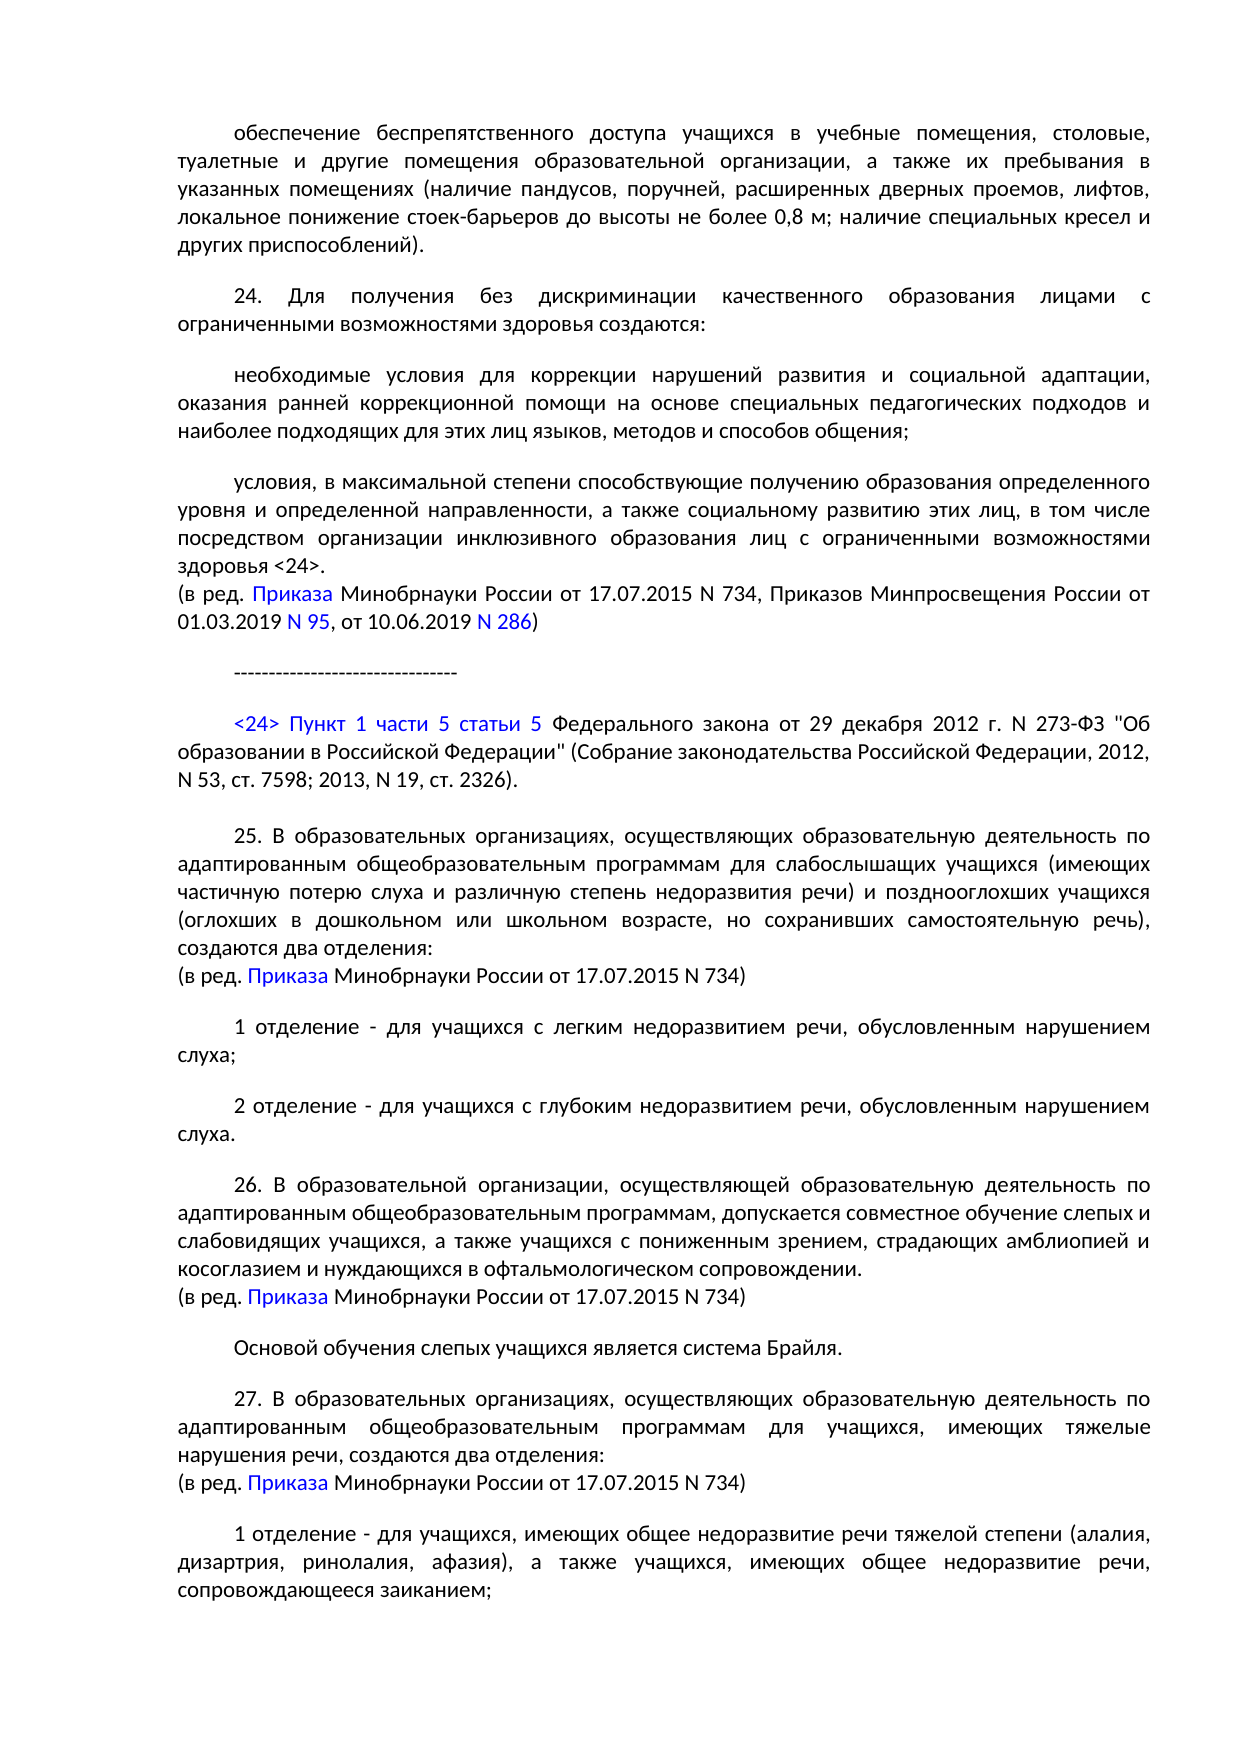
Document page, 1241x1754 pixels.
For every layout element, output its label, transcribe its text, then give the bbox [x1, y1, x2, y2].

text 25. В образовательных организациях, осуществляющих образовательную деятельность по адаптированным общеобразовательным программам для слабослышащих учащихся (имеющих частичную потерю слуха и различную степень недоразвития речи) и позднооглохших учащихся (оглохших в дошкольном или школьном возрасте, но сохранивших самостоятельную речь), создаются два отделения: [177, 821, 1152, 961]
text 24. Для получения без дискриминации качественного образования лицами с ограниченными возможностями здоровья создаются: [177, 281, 1152, 337]
text Основой обучения слепых учащихся является система Брайля. [177, 1333, 1152, 1361]
text 26. В образовательной организации, осуществляющей образовательную деятельность по адаптированным общеобразовательным программам, допускается совместное обучение слепых и слабовидящих учащихся, а также учащихся с пониженным зрением, страдающих амблиопией и косоглазием и нуждающихся в офтальмологическом сопровождении. [177, 1170, 1152, 1282]
text 2 отделение - для учащихся с глубоким недоразвитием речи, обусловленным нарушением слуха. [177, 1091, 1152, 1147]
text (в ред. Приказа Минобрнауки России от 17.07.2015 N 734) [177, 1468, 1152, 1496]
text (в ред. Приказа Минобрнауки России от 17.07.2015 N 734) [177, 961, 1152, 989]
text условия, в максимальной степени способствующие получению образования определенного уровня и определенной направленности, а также социальному развитию этих лиц, в том числе посредством организации инклюзивного образования лиц с ограниченными возможностями здоровья <24>. [177, 467, 1152, 579]
text (в ред. Приказа Минобрнауки России от 17.07.2015 N 734) [177, 1282, 1152, 1310]
text -------------------------------- [177, 658, 1152, 686]
text 1 отделение - для учащихся с легким недоразвитием речи, обусловленным нарушением слуха; [177, 1012, 1152, 1068]
text <24> Пункт 1 части 5 статьи 5 Федерального закона от 29 декабря 2012 г. N 273-ФЗ "Об образовании в Российской Федерации" (Собрание законодательства Российской Федерации, 2012, N 53, ст. 7598; 2013, N 19, ст. 2326). [177, 709, 1152, 793]
text необходимые условия для коррекции нарушений развития и социальной адаптации, оказания ранней коррекционной помощи на основе специальных педагогических подходов и наиболее подходящих для этих лиц языков, методов и способов общения; [177, 360, 1152, 444]
text (в ред. Приказа Минобрнауки России от 17.07.2015 N 734, Приказов Минпросвещения России от 01.03.2019 N 95, от 10.06.2019 N 286) [177, 579, 1152, 635]
text обеспечение беспрепятственного доступа учащихся в учебные помещения, столовые, туалетные и другие помещения образовательной организации, а также их пребывания в указанных помещениях (наличие пандусов, поручней, расширенных дверных проемов, лифтов, локальное понижение стоек-барьеров до высоты не более 0,8 м; наличие специальных кресел и других приспособлений). [177, 118, 1152, 258]
text 27. В образовательных организациях, осуществляющих образовательную деятельность по адаптированным общеобразовательным программам для учащихся, имеющих тяжелые нарушения речи, создаются два отделения: [177, 1384, 1152, 1468]
text 1 отделение - для учащихся, имеющих общее недоразвитие речи тяжелой степени (алалия, дизартрия, ринолалия, афазия), а также учащихся, имеющих общее недоразвитие речи, сопровождающееся заиканием; [177, 1519, 1152, 1603]
